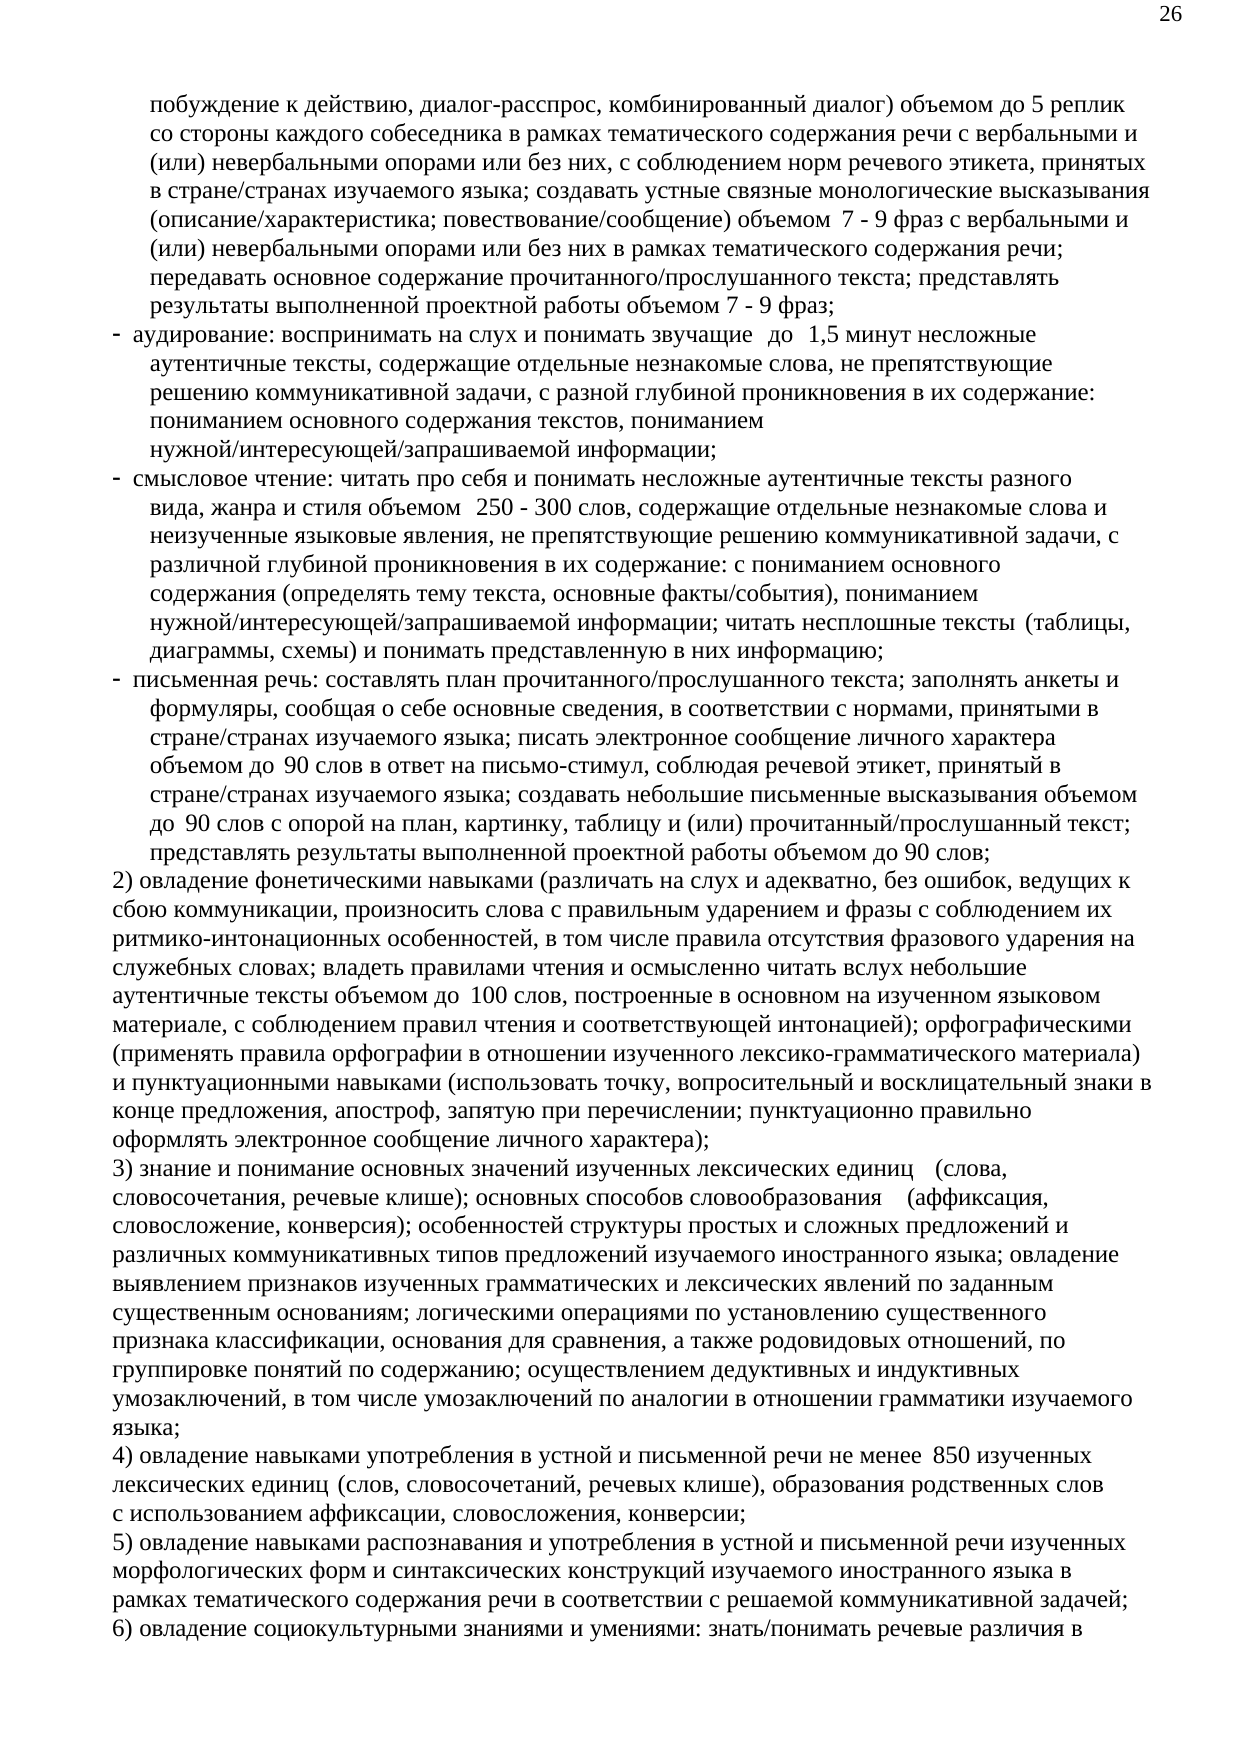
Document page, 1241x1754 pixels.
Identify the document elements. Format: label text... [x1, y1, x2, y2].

list аудирование: воспринимать на слух и понимать звучащие до 1,5 минут несложные аутентичные тексты, содержащие отдельные незнакомые слова, не препятствующие решению коммуникативной задачи, с разной глубиной проникновения в их содержание: пониманием основного содержания текстов, пониманием нужной/интересующей/запрашиваемой информации; [112, 319, 1157, 463]
list овладение навыками распознавания и употребления в устной и письменной речи изученных морфологических форм и синтаксических конструкций изучаемого иностранного языка в рамках тематического содержания речи в соответствии с решаемой коммуникативной задачей; [112, 1527, 1152, 1613]
list смысловое чтение: читать про себя и понимать несложные аутентичные тексты разного вида, жанра и стиля объемом 250 - 300 слов, содержащие отдельные незнакомые слова и неизученные языковые явления, не препятствующие решению коммуникативной задачи, с различной глубиной проникновения в их содержание: с пониманием основного содержания (определять тему текста, основные факты/события), пониманием нужной/интересующей/запрашиваемой информации; читать несплошные тексты (таблицы, диаграммы, схемы) и понимать представленную в них информацию; [112, 463, 1132, 664]
list овладение фонетическими навыками (различать на слух и адекватно, без ошибок, ведущих к сбою коммуникации, произносить слова с правильным ударением и фразы с соблюдением их ритмико-интонационных особенностей, в том числе правила отсутствия фразового ударения на служебных словах; владеть правилами чтения и осмысленно читать вслух небольшие аутентичные тексты объемом до 100 слов, построенные в основном на изученном языковом материале, с соблюдением правил чтения и соответствующей интонацией); орфографическими (применять правила орфографии в отношении изученного лексико-грамматического материала) и пунктуационными навыками (использовать точку, вопросительный и восклицательный знаки в конце предложения, апостроф, запятую при перечислении; пунктуационно правильно оформлять электронное сообщение личного характера); [112, 866, 1152, 1153]
text побуждение к действию, диалог-расспрос, комбинированный диалог) объемом до 5 реплик со стороны каждого собеседника в рамках тематического содержания речи с вербальными и (или) невербальными опорами или без них, с соблюдением норм речевого этикета, принятых в стране/странах изучаемого языка; создавать устные связные монологические высказывания (описание/характеристика; повествование/сообщение) объемом 7 - 9 фраз с вербальными и (или) невербальными опорами или без них в рамках тематического содержания речи; передавать основное содержание прочитанного/прослушанного текста; представлять результаты выполненной проектной работы объемом 7 - 9 фраз; [149, 89, 1153, 319]
list знание и понимание основных значений изученных лексических единиц (слова, словосочетания, речевые клише); основных способов словообразования (аффиксация, словосложение, конверсия); особенностей структуры простых и сложных предложений и различных коммуникативных типов предложений изучаемого иностранного языка; овладение выявлением признаков изученных грамматических и лексических явлений по заданным существенным основаниям; логическими операциями по установлению существенного признака классификации, основания для сравнения, а также родовидовых отношений, по группировке понятий по содержанию; осуществлением дедуктивных и индуктивных умозаключений, в том числе умозаключений по аналогии в отношении грамматики изучаемого языка; [112, 1153, 1147, 1441]
list письменная речь: составлять план прочитанного/прослушанного текста; заполнять анкеты и формуляры, сообщая о себе основные сведения, в соответствии с нормами, принятыми в стране/странах изучаемого языка; писать электронное сообщение личного характера объемом до 90 слов в ответ на письмо-стимул, соблюдая речевой этикет, принятый в стране/странах изучаемого языка; создавать небольшие письменные высказывания объемом до 90 слов с опорой на план, картинку, таблицу и (или) прочитанный/прослушанный текст; представлять результаты выполненной проектной работы объемом до 90 слов; [112, 664, 1154, 866]
list овладение навыками употребления в устной и письменной речи не менее 850 изученных лексических единиц (слов, словосочетаний, речевых клише), образования родственных слов с использованием аффиксации, словосложения, конверсии; [112, 1441, 1119, 1527]
list овладение социокультурными знаниями и умениями: знать/понимать речевые различия в [112, 1613, 1182, 1642]
